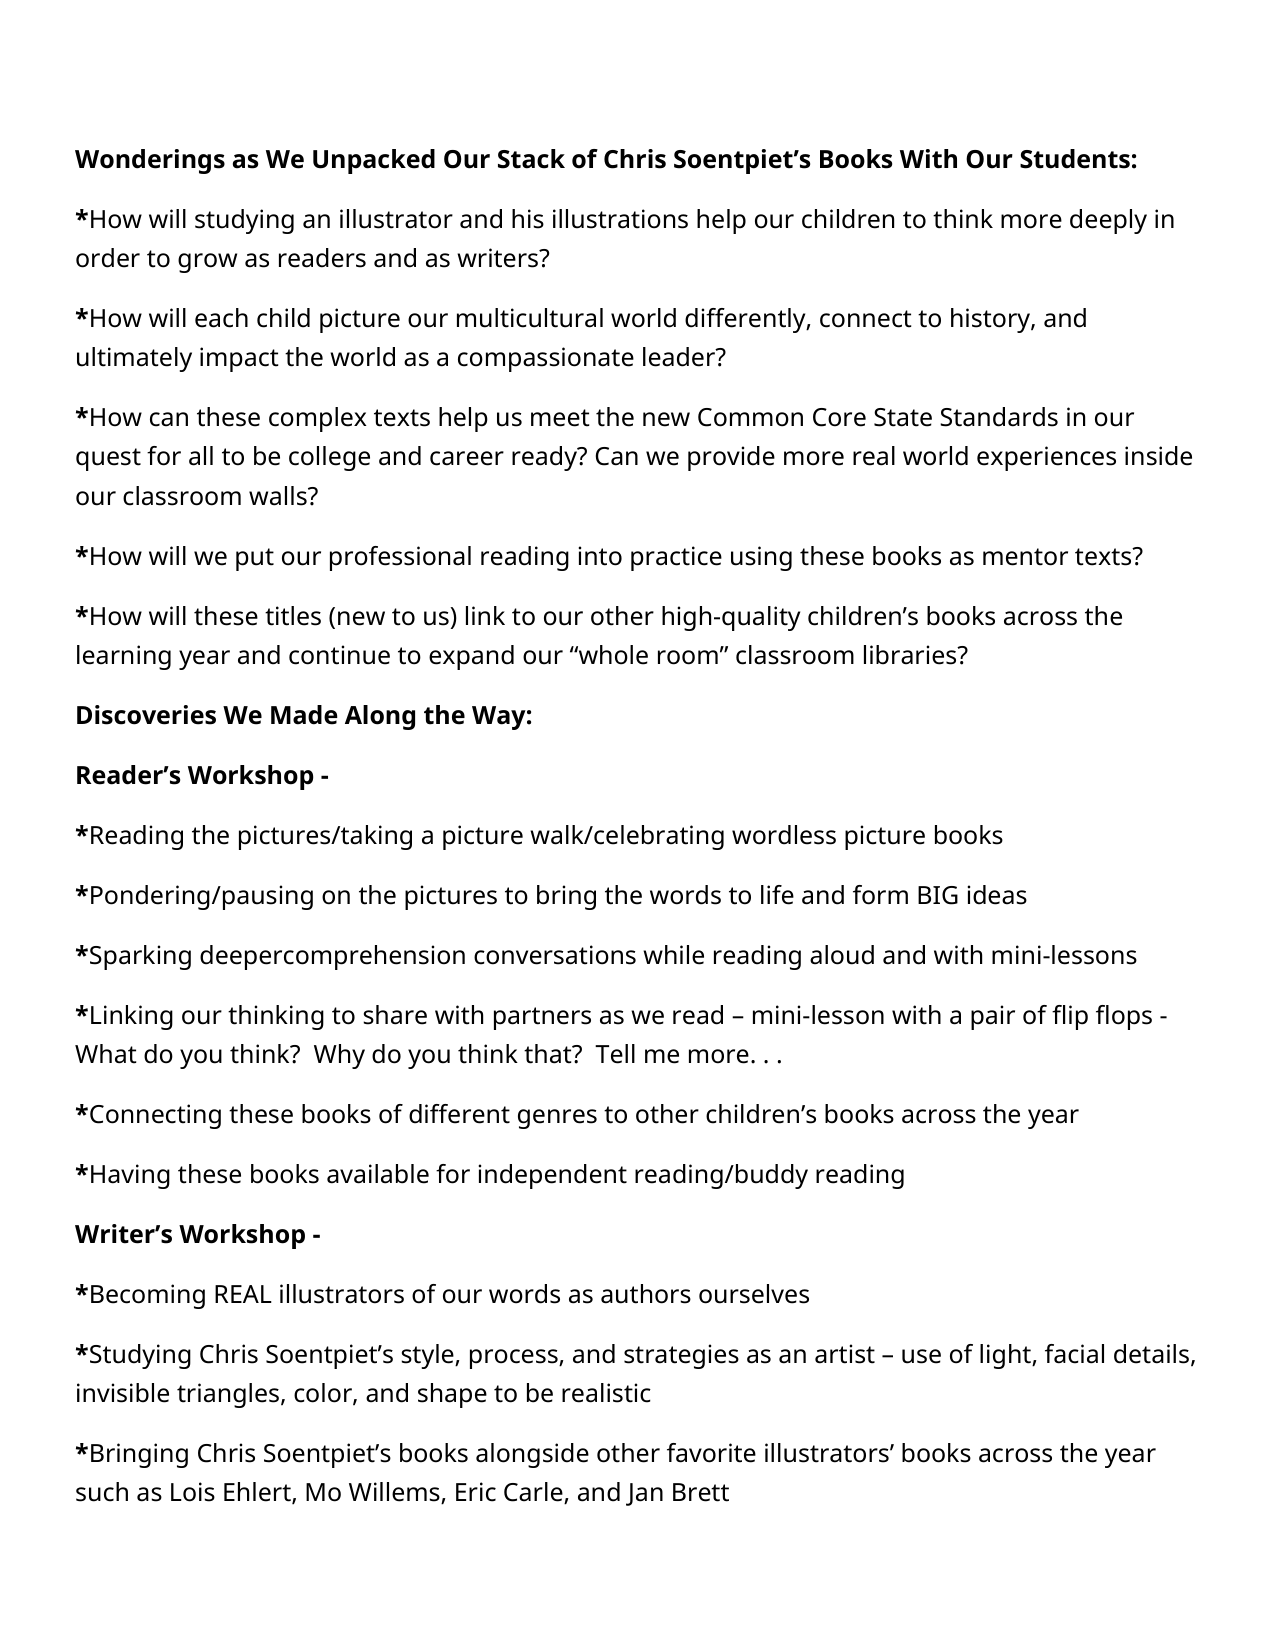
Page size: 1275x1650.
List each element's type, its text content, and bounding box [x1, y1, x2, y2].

text Writer’s Workshop - [75, 1216, 1200, 1251]
text *Sparking deepercomprehension conversations while reading aloud and with mini-lessons [75, 937, 1200, 971]
text *Pondering/pausing on the pictures to bring the words to life and form BIG ideas [75, 877, 1200, 911]
text *How will these titles (new to us) link to our other high-quality children’s books across the learning year and continue to expand our “whole room” classroom libraries? [75, 598, 1200, 671]
text *How will studying an illustrator and his illustrations help our children to think more deeply in order to grow as readers and as writers? [75, 201, 1200, 275]
text *Having these books available for independent reading/buddy reading [75, 1156, 1200, 1191]
text *Linking our thinking to share with partners as we read – mini-lesson with a pair of flip flops - What do you think? Why do you think that? Tell me more. . . [75, 997, 1200, 1071]
text *How can these complex texts help us meet the new Common Core State Standards in our quest for all to be college and career ready? Can we provide more real world experiences inside our classroom walls? [75, 400, 1200, 512]
text *How will each child picture our multicultural world differently, connect to history, and ultimately impact the world as a compassionate leader? [75, 301, 1200, 374]
text *Becoming REAL illustrators of our words as authors ourselves [75, 1276, 1200, 1311]
text *Studying Chris Soentpiet’s style, process, and strategies as an artist – use of light, facial details, invisible triangles, color, and shape to be realistic [75, 1336, 1200, 1410]
text *Bringing Chris Soentpiet’s books alongside other favorite illustrators’ books across the year such as Lois Ehlert, Mo Willems, Eric Carle, and Jan Brett [75, 1436, 1200, 1509]
text *How will we put our professional reading into practice using these books as mentor texts? [75, 538, 1200, 572]
text *Connecting these books of different genres to other children’s books across the year [75, 1096, 1200, 1131]
text Discoveries We Made Along the Way: [75, 697, 1200, 731]
text *Reading the pictures/taking a picture walk/celebrating wordless picture books [75, 817, 1200, 851]
text Reader’s Workshop - [75, 757, 1200, 791]
text Wonderings as We Unpacked Our Stack of Chris Soentpiet’s Books With Our Students: [75, 141, 1200, 176]
